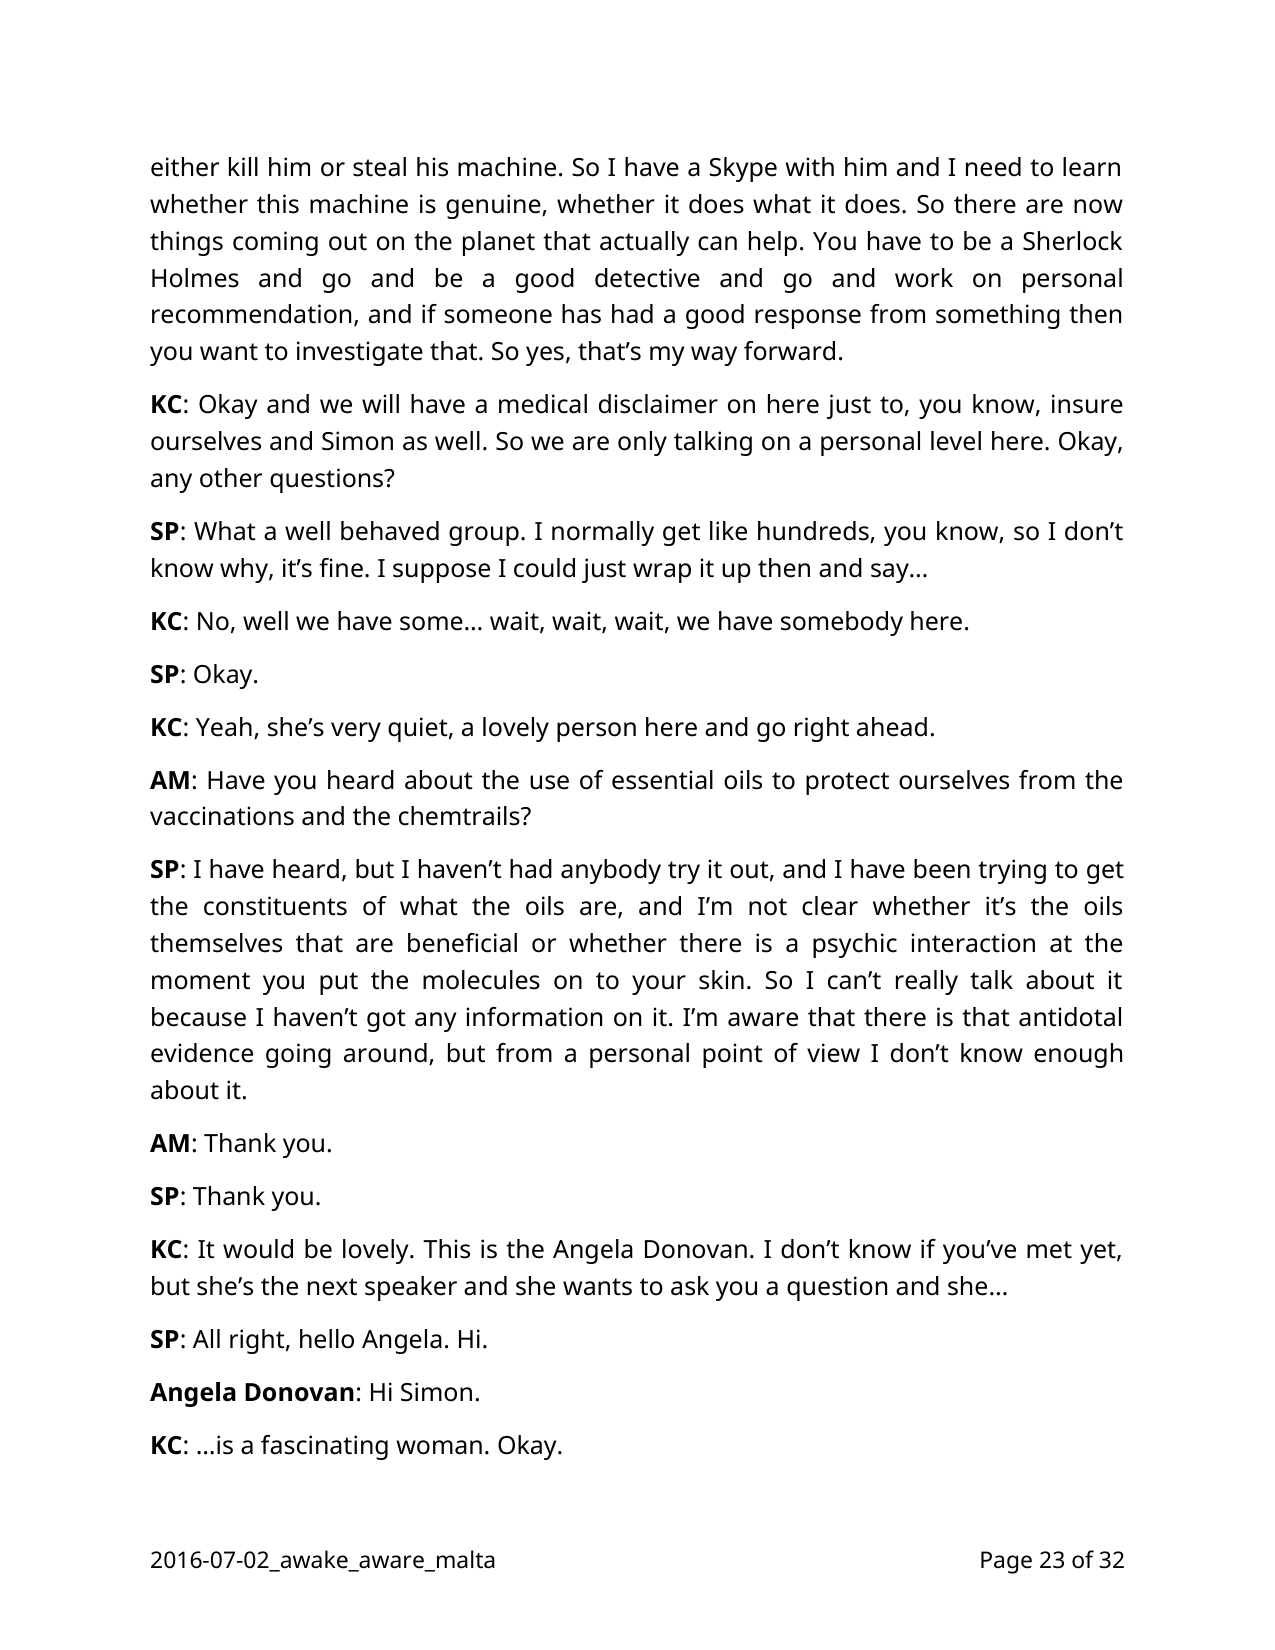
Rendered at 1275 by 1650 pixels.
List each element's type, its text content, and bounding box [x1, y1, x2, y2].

text SP: I have heard, but I haven’t had anybody try it out, and I have been trying to get the constituents of what the oils are, and I’m not clear whether it’s the oils themselves that are beneficial or whether there is a psychic interaction at the moment you put the molecules on to your skin. So I can’t really talk about it because I haven’t got any information on it. I’m aware that there is that antidotal evidence going around, but from a personal point of view I don’t know enough about it. [150, 852, 1125, 1107]
text KC: …is a fascinating woman. Okay. [150, 1428, 1125, 1462]
text SP: All right, hello Angela. Hi. [150, 1322, 1125, 1356]
text AM: Have you heard about the use of essential oils to protect ourselves from the vaccinations and the chemtrails? [150, 762, 1125, 833]
text KC: No, well we have some… wait, wait, wait, we have somebody here. [150, 603, 1125, 637]
text KC: Yeah, she’s very quiet, a lovely person here and go right ahead. [150, 709, 1125, 743]
text Angela Donovan: Hi Simon. [150, 1374, 1125, 1409]
text SP: What a well behaved group. I normally get like hundreds, you know, so I don’t know why, it’s fine. I suppose I could just wrap it up then and say… [150, 513, 1125, 584]
text SP: Thank you. [150, 1179, 1125, 1213]
text KC: Okay and we will have a medical disclaimer on here just to, you know, insure ourselves and Simon as well. So we are only talking on a personal level here. Okay, any other questions? [150, 387, 1125, 494]
text KC: It would be lovely. This is the Angela Donovan. I don’t know if you’ve met yet, but she’s the next speaker and she wants to ask you a question and she… [150, 1232, 1125, 1303]
text AM: Thank you. [150, 1126, 1125, 1160]
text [150, 150, 1125, 368]
text SP: Okay. [150, 656, 1125, 690]
